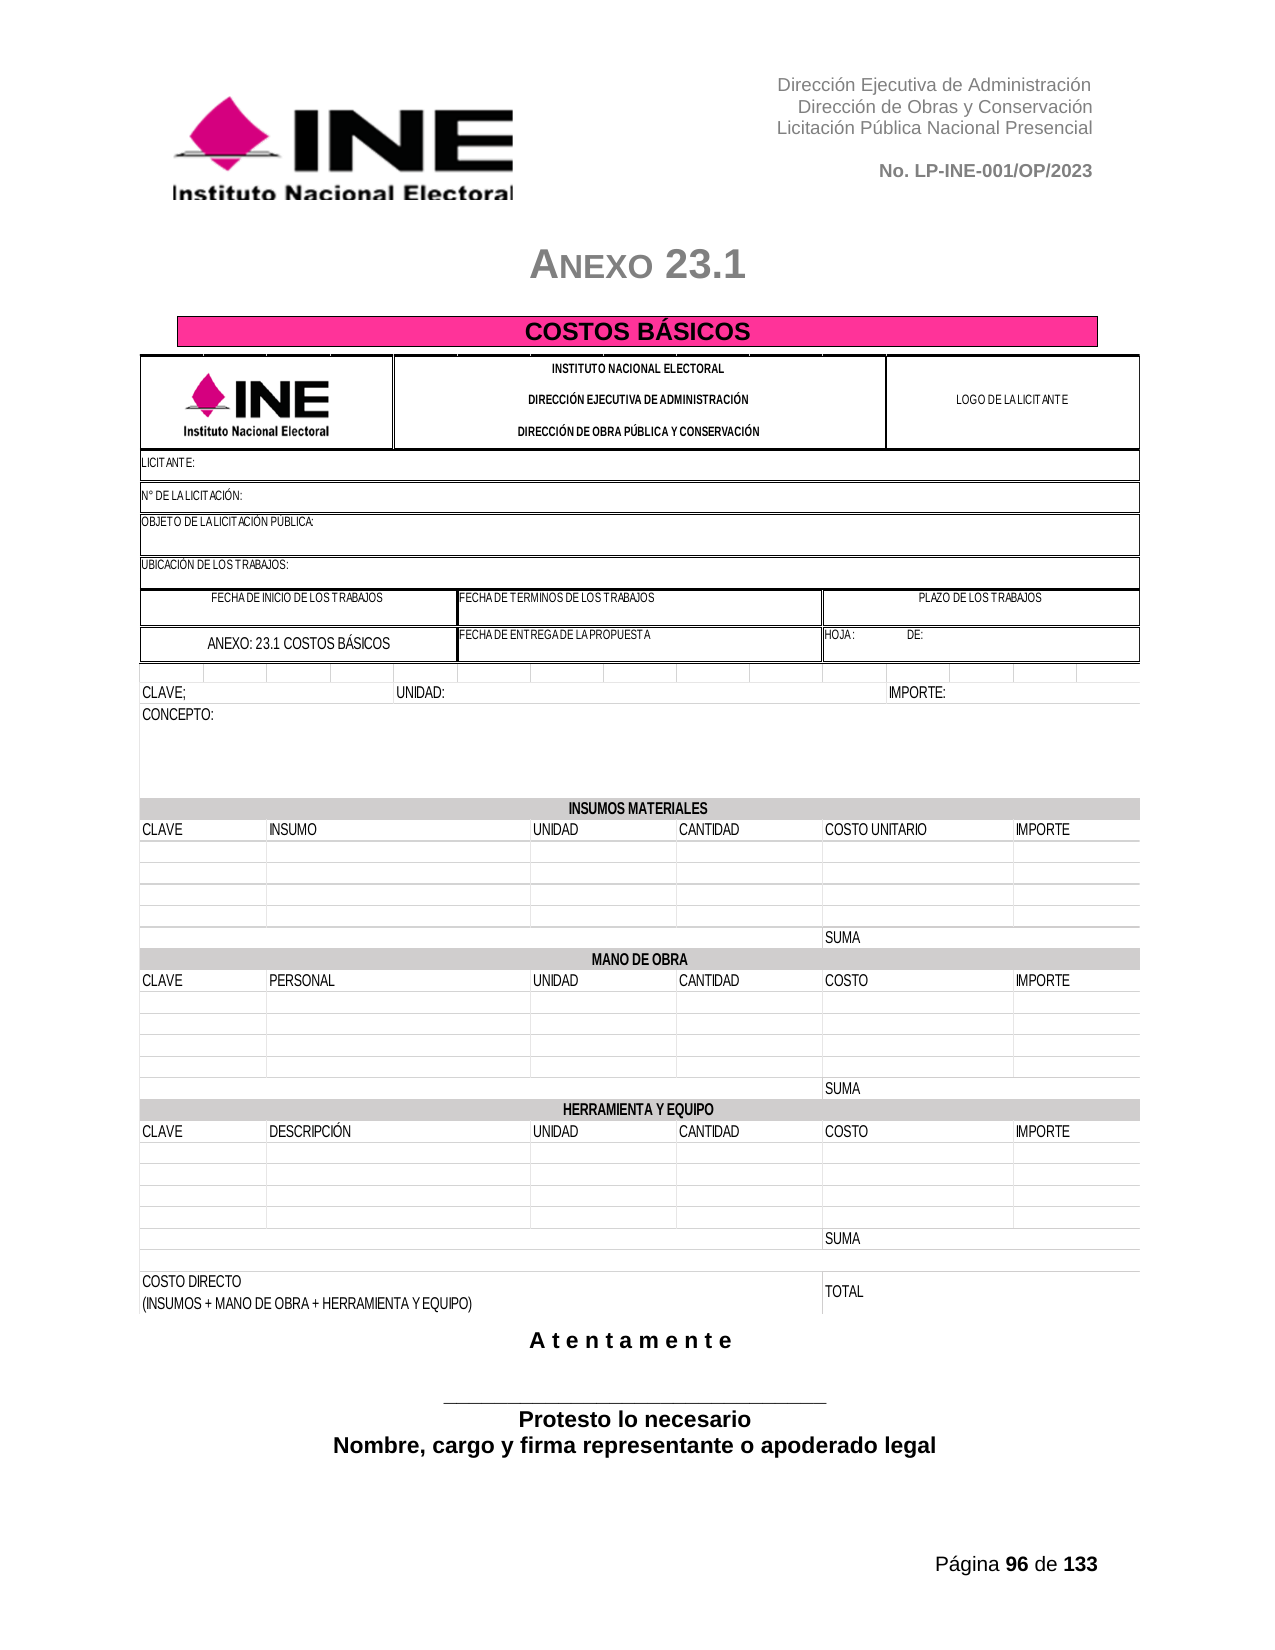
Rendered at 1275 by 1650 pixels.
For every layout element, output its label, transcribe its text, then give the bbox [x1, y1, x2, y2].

text A t e n t a m e n t e [162, 1327, 1098, 1353]
table_header COSTOS BÁSICOS [178, 317, 1097, 346]
text Nombre, cargo y firma representante o apoderado legal [177, 1432, 1092, 1458]
text ______________________________ [177, 1379, 1092, 1406]
text Anexo 23.1 [177, 239, 1098, 287]
text Protesto lo necesario [177, 1406, 1092, 1432]
picture [171, 96, 512, 200]
